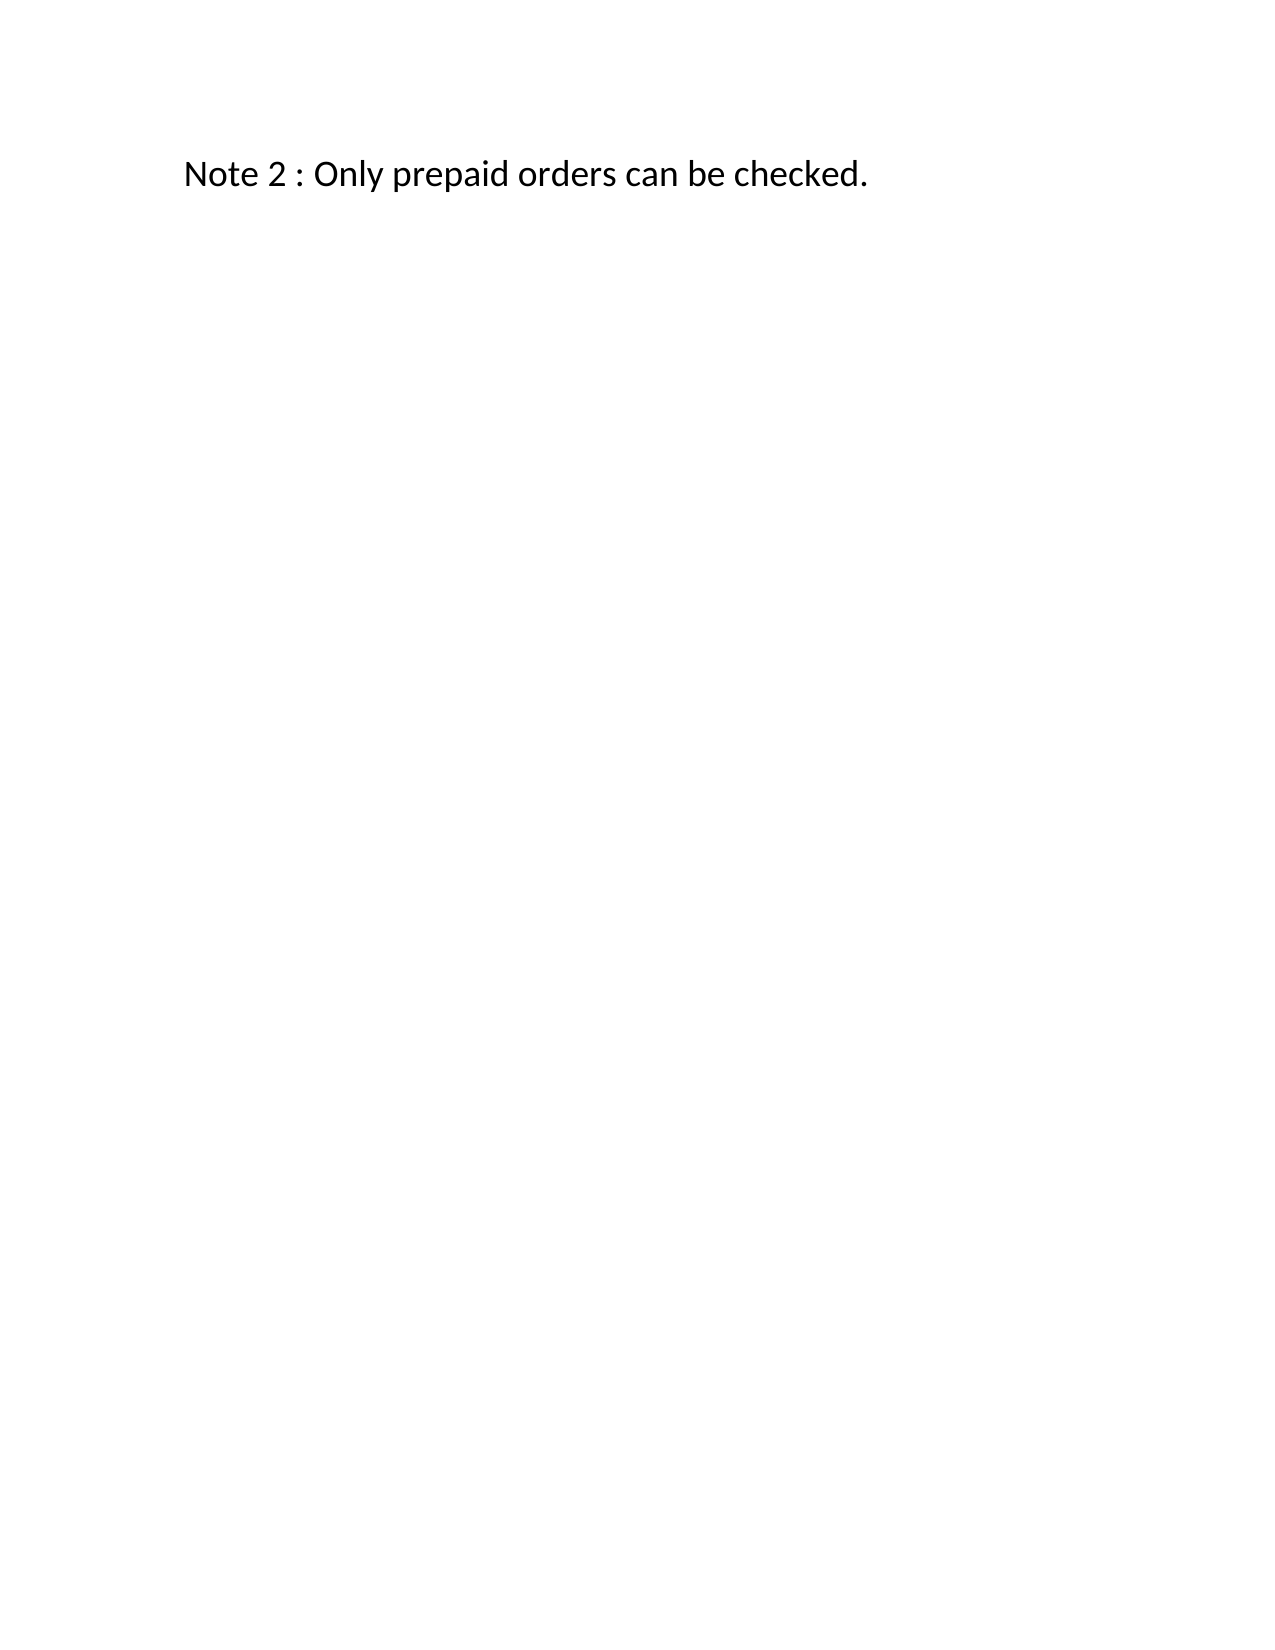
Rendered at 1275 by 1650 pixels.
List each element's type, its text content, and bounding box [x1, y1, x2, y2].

text Note 2 : Only prepaid orders can be checked. [150, 150, 1125, 196]
